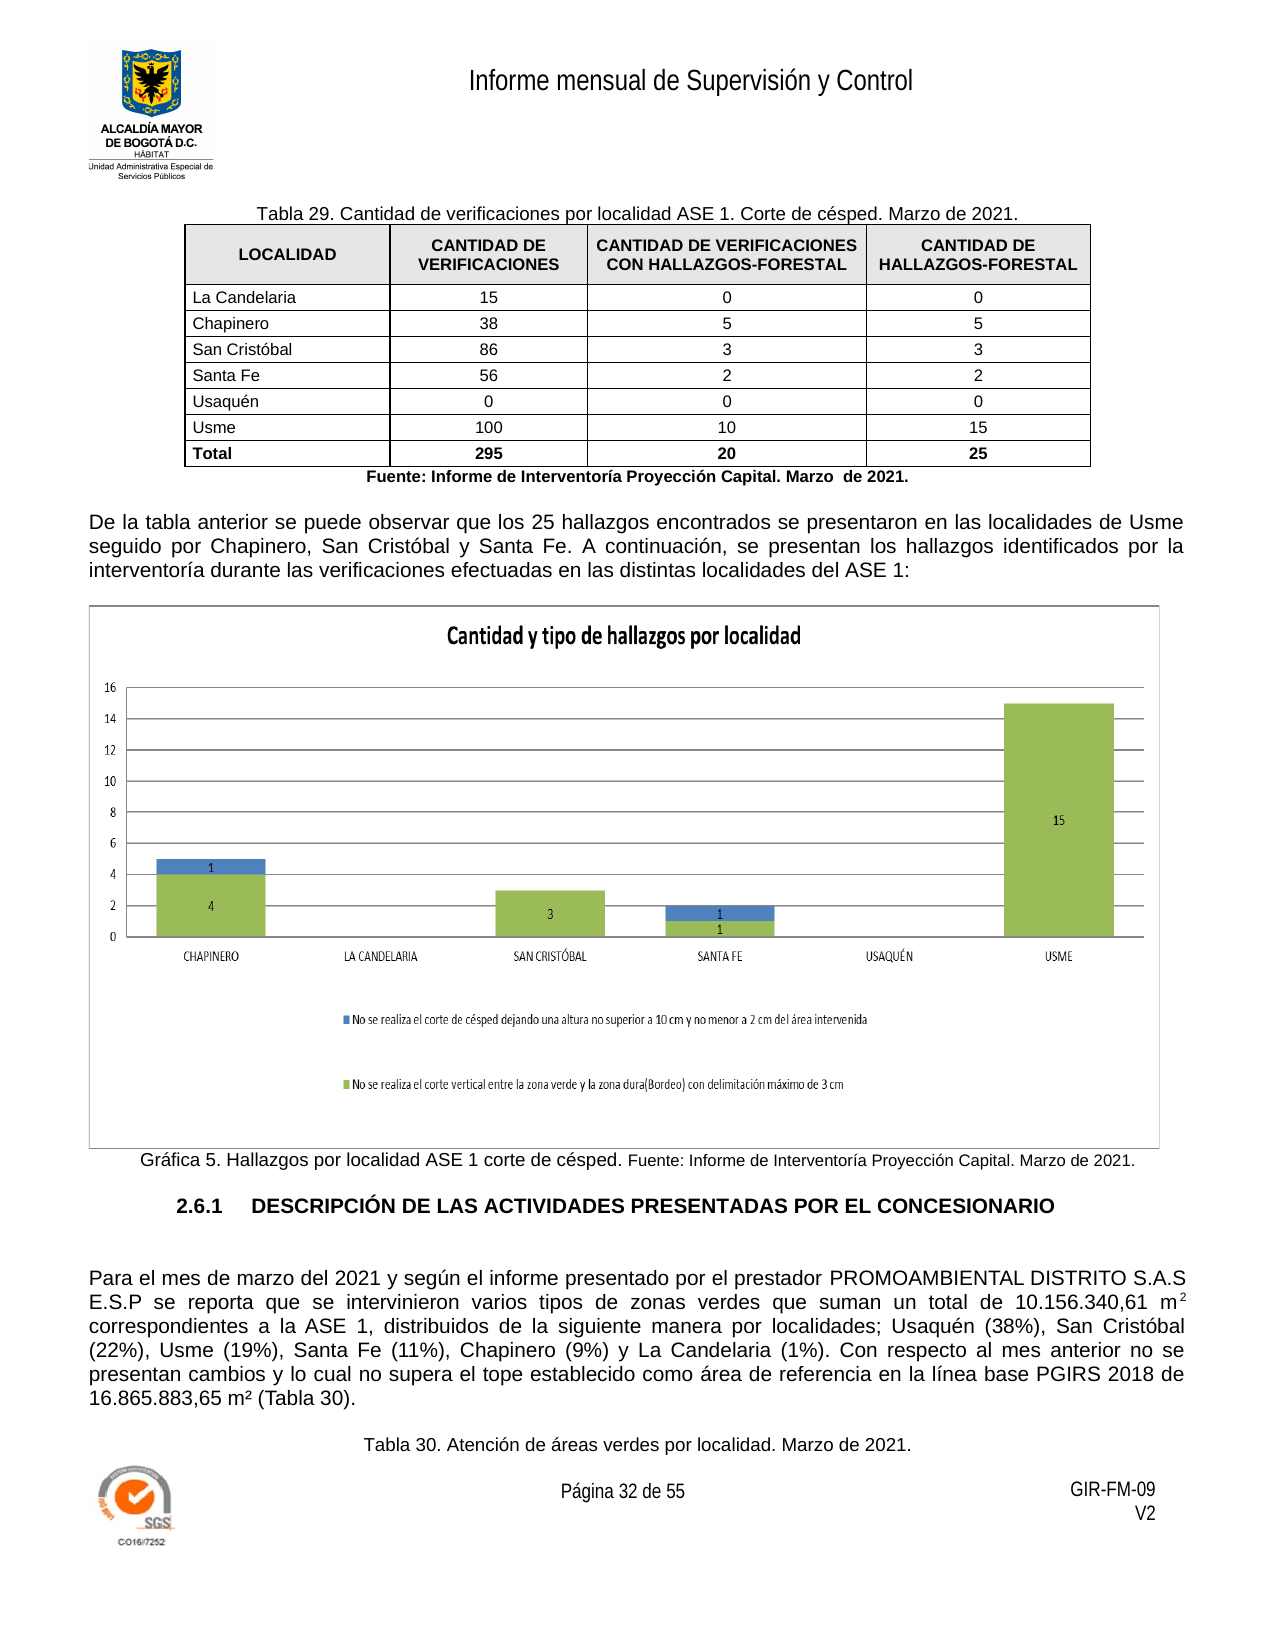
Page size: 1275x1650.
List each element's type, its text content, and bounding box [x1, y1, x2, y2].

table_cell Total [186, 441, 389, 466]
table_cell 0 [588, 389, 866, 414]
picture [88, 605, 1160, 1149]
table_cell 100 [391, 415, 587, 439]
subtitle DESCRIPCIÓN DE LAS ACTIVIDADES PRESENTADAS POR EL CONCESIONARIO [176, 1194, 1186, 1218]
text De la tabla anterior se puede observar que los 25 hallazgos encontrados se presentaron en las localidades de Usme seguido por Chapinero, San Cristóbal y Santa Fe. A continuación, se presentan los hallazgos identificados por la interventoría durante las verificaciones efectuadas en las distintas localidades del ASE 1: [89, 510, 1186, 582]
table_cell 56 [391, 363, 587, 388]
text Para el mes de marzo del 2021 y según el informe presentado por el prestador PROMOAMBIENTAL DISTRITO S.A.S E.S.P se reporta que se intervinieron varios tipos de zonas verdes que suman un total de 10.156.340,61 m2 correspondientes a la ASE 1, distribuidos de la siguiente manera por localidades; Usaquén (38%), San Cristóbal (22%), Usme (19%), Santa Fe (11%), Chapinero (9%) y La Candelaria (1%). Con respecto al mes anterior no se presentan cambios y lo cual no supera el tope establecido como área de referencia en la línea base PGIRS 2018 de 16.865.883,65 m² (Tabla 30). [89, 1266, 1186, 1410]
table_cell 0 [391, 389, 587, 414]
table_header CANTIDAD DE VERIFICACIONES [391, 225, 587, 284]
picture [88, 1458, 180, 1549]
table_cell 5 [588, 311, 866, 336]
text Tabla 30. Atención de áreas verdes por localidad. Marzo de 2021. [89, 1434, 1186, 1455]
table_cell San Cristóbal [186, 337, 389, 362]
table_header LOCALIDAD [186, 225, 389, 284]
table_cell 5 [867, 311, 1090, 336]
table_cell 86 [391, 337, 587, 362]
picture [88, 41, 220, 179]
table_cell Usaquén [186, 389, 389, 414]
table_cell 0 [867, 285, 1090, 310]
table_cell 15 [391, 285, 587, 310]
table_cell 10 [588, 415, 866, 439]
table_cell 0 [867, 389, 1090, 414]
table_cell Santa Fe [186, 363, 389, 388]
table_cell 25 [867, 441, 1090, 466]
table_cell 20 [588, 441, 866, 466]
table_cell Usme [186, 415, 389, 439]
table_cell 0 [588, 285, 866, 310]
table_cell 2 [867, 363, 1090, 388]
table_cell Chapinero [186, 311, 389, 336]
text Gráfica 5. Hallazgos por localidad ASE 1 corte de césped. Fuente: Informe de Interventoría Proyección Capital. Marzo de 2021. [89, 1148, 1186, 1170]
table_cell 295 [391, 441, 587, 466]
table_cell 3 [867, 337, 1090, 362]
text Fuente: Informe de Interventoría Proyección Capital. Marzo de 2021. [89, 467, 1186, 486]
table_cell 38 [391, 311, 587, 336]
table_cell 15 [867, 415, 1090, 439]
table_header CANTIDAD DE VERIFICACIONES CON HALLAZGOS-FORESTAL [588, 225, 866, 284]
table_cell La Candelaria [186, 285, 389, 310]
table_cell 2 [588, 363, 866, 388]
table_header CANTIDAD DE HALLAZGOS-FORESTAL [867, 225, 1090, 284]
table_cell 3 [588, 337, 866, 362]
text Tabla 29. Cantidad de verificaciones por localidad ASE 1. Corte de césped. Marzo de 2021. [89, 203, 1186, 224]
